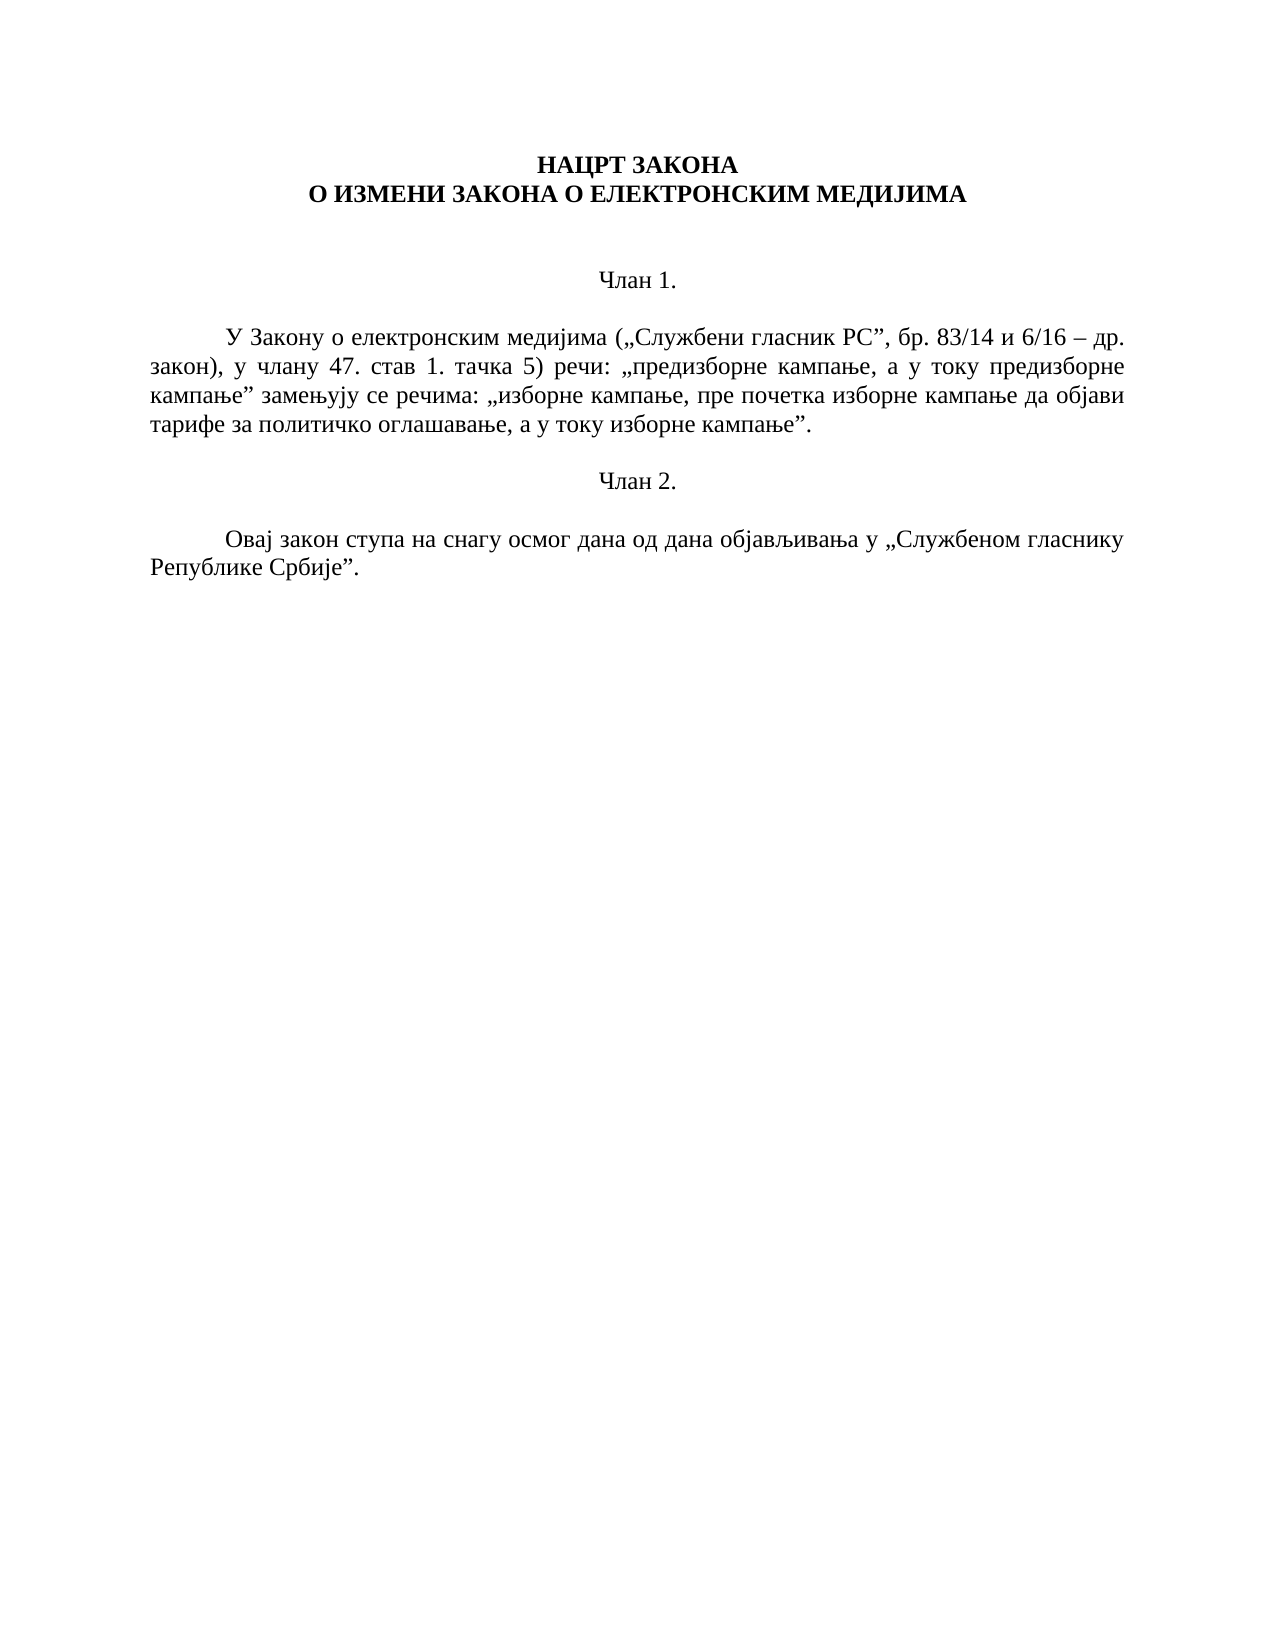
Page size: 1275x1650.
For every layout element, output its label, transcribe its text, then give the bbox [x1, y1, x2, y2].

text О ИЗМЕНИ ЗАКОНА О ЕЛЕКТРОНСКИМ МЕДИЈИМА [150, 179, 1125, 207]
text Члан 2. [150, 466, 1125, 495]
text Члан 1. [150, 265, 1125, 294]
text У Закону о електронским медијима („Службени гласник РС”, бр. 83/14 и 6/16 ‒ др. закон), у члану 47. став 1. тачка 5) речи: „предизборне кампање, а у току предизборне кампање” замењују се речима: „изборне кампање, пре почетка изборне кампање да објави тарифе за политичко оглашавање, а у току изборне кампање”. [150, 322, 1125, 437]
text Овај закон ступа на снагу осмог дана од дана објављивања у „Службеном гласнику Републике Србије”. [150, 524, 1125, 581]
text НАЦРТ ЗАКОНА [150, 150, 1125, 179]
